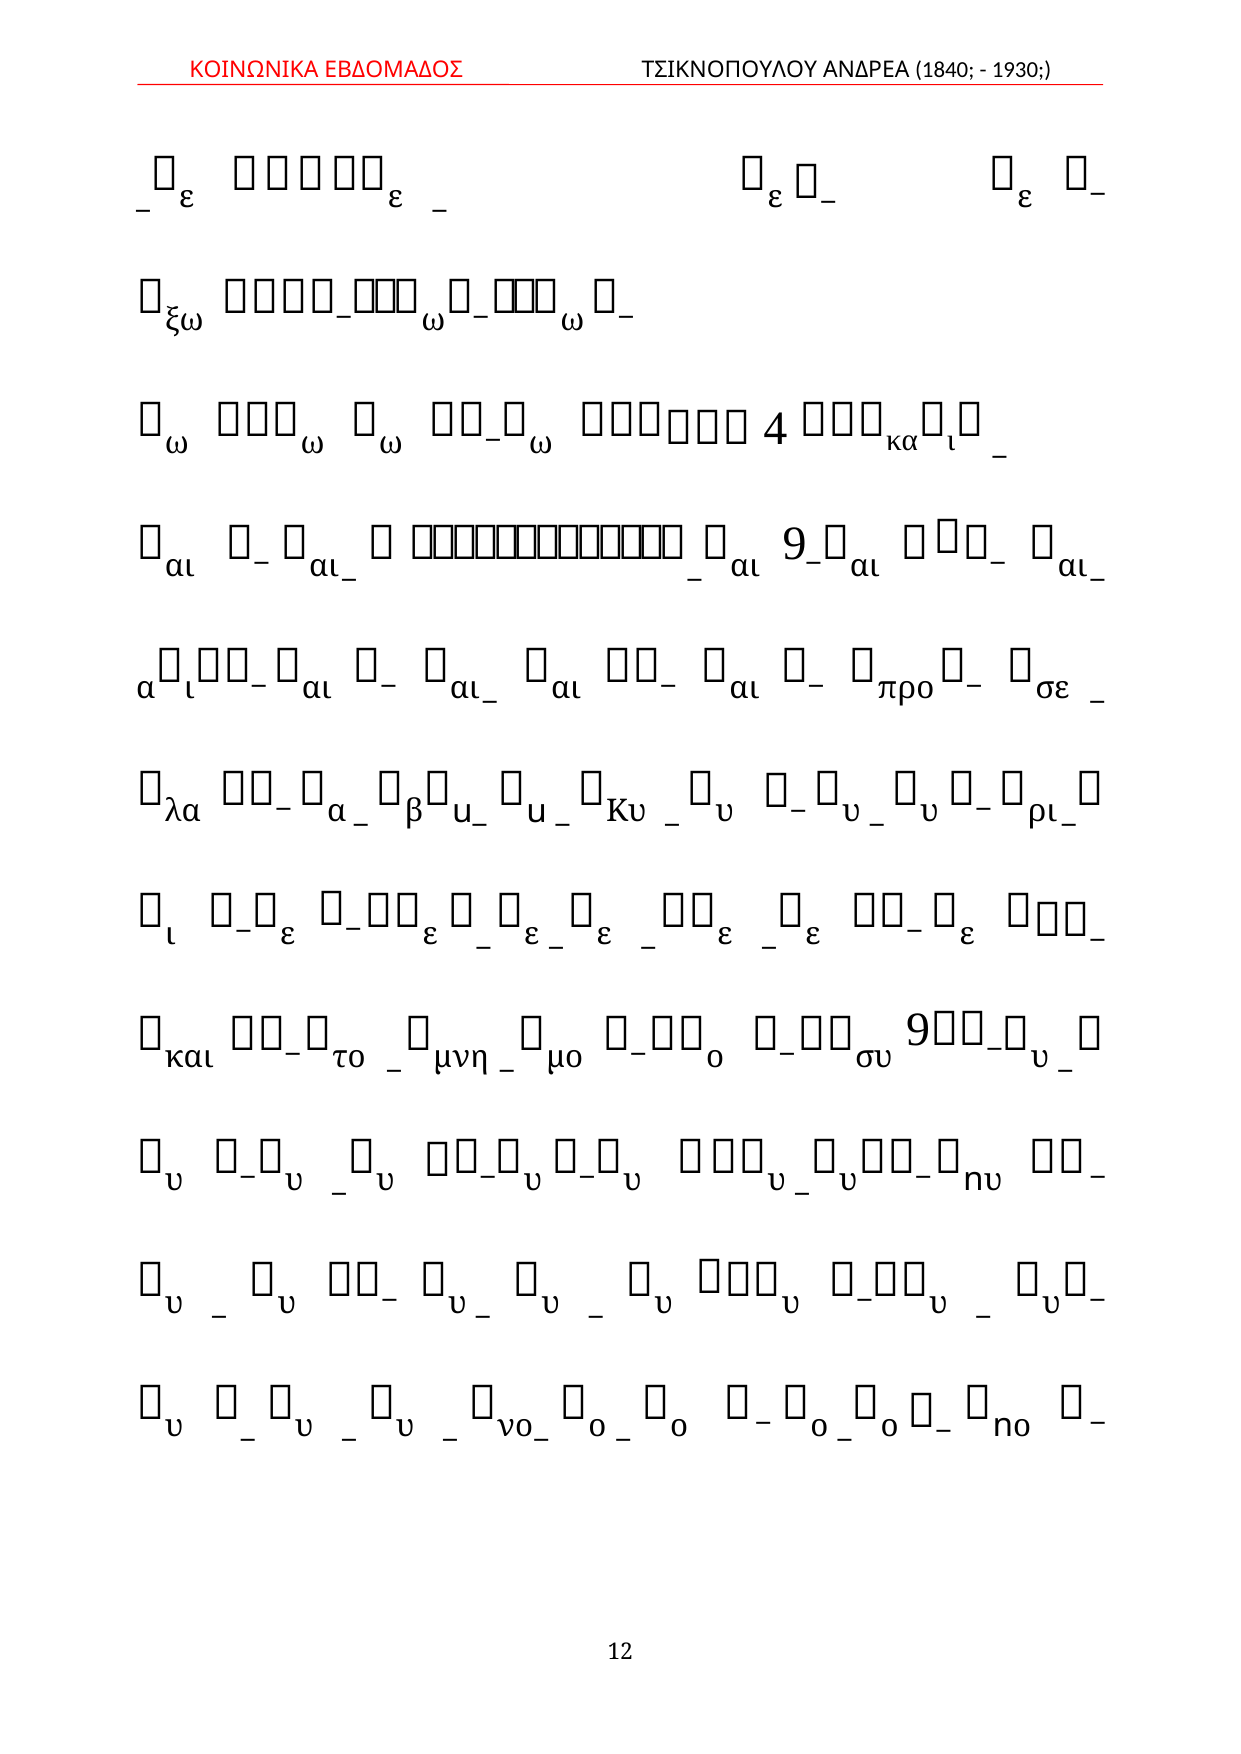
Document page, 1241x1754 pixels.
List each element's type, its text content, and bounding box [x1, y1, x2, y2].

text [136, 461, 1104, 1444]
text _εε_. ε_ ε_ ξω_ω_ω_ ωωω_ω  και_. [136, 92, 1104, 461]
